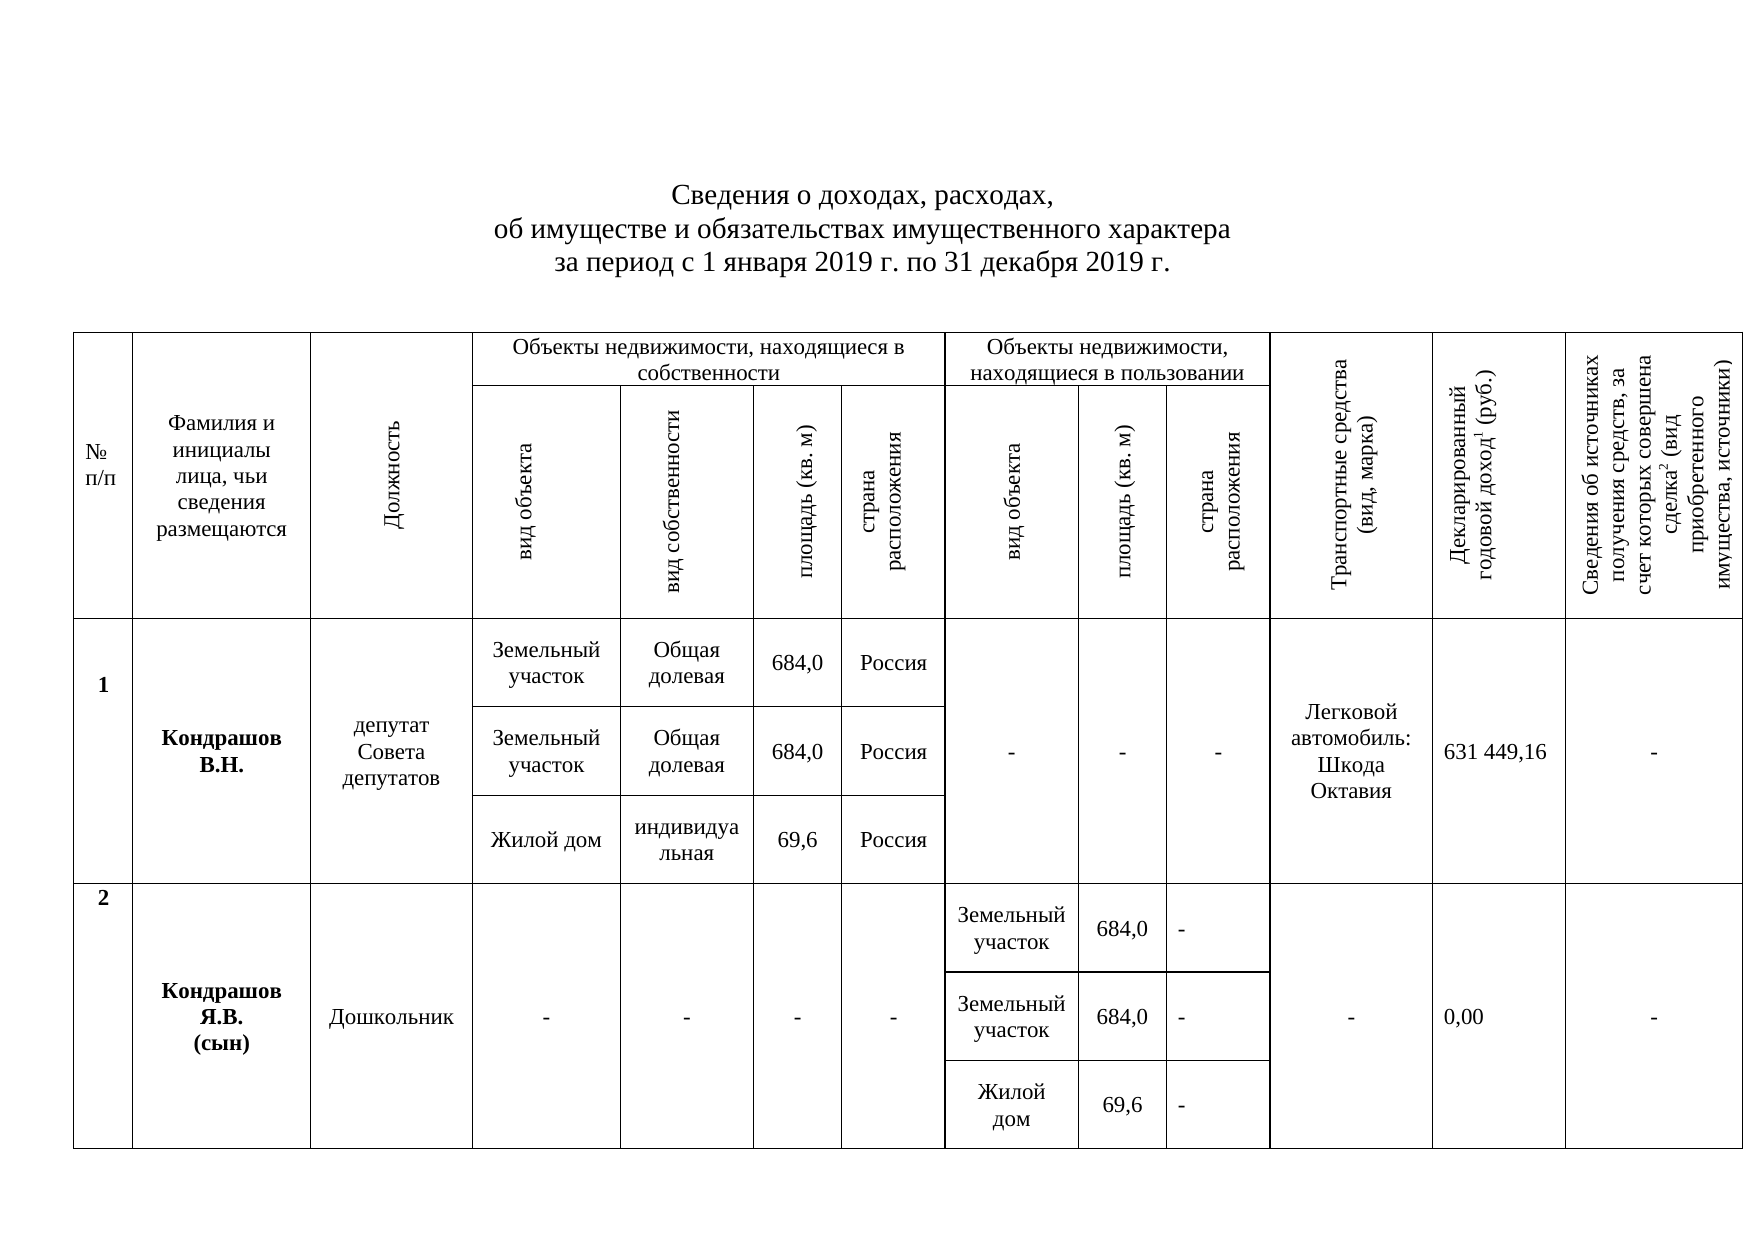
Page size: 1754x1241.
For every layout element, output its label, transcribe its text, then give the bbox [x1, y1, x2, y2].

table_cell - [1271, 884, 1432, 1148]
table_cell вид собственности [621, 386, 753, 618]
table_cell 684,0 [754, 707, 841, 794]
table_cell Кондрашов В.Н. [133, 619, 310, 883]
table_cell 684,0 [1079, 884, 1166, 971]
table_header № п/п [74, 333, 132, 618]
table_cell Земельный участок [946, 973, 1078, 1060]
table_cell Россия [842, 796, 944, 883]
table_cell - [946, 619, 1078, 883]
table_cell 684,0 [1079, 973, 1166, 1060]
table_cell площадь (кв. м) [1079, 386, 1166, 618]
table_cell Общая долевая [621, 707, 753, 794]
table_cell - [1167, 1061, 1269, 1148]
table_cell Россия [842, 619, 944, 706]
table_cell страна расположения [1167, 386, 1269, 618]
table_cell 1 [74, 619, 132, 883]
text Сведения о доходах, расходах, [89, 177, 1636, 211]
table_header Фамилия и инициалы лица, чьи сведения размещаются [133, 333, 310, 618]
table_cell - [1167, 619, 1269, 883]
table_cell 684,0 [754, 619, 841, 706]
table_cell индивидуальная [621, 796, 753, 883]
table_cell вид объекта [946, 386, 1078, 618]
table_cell 0,00 [1433, 884, 1565, 1148]
table_cell Жилой дом [473, 796, 620, 883]
table_cell страна расположения [842, 386, 944, 618]
table_cell 69,6 [1079, 1061, 1166, 1148]
table_cell Жилой дом [946, 1061, 1078, 1148]
table_cell - [1167, 884, 1269, 971]
table_header Сведения об источниках получения средств, за счет которых совершена сделка2 (вид приобретенного имущества, источники) [1566, 333, 1742, 618]
text об имуществе и обязательствах имущественного характера [89, 211, 1636, 244]
table_cell - [1079, 619, 1166, 883]
table_cell Дошкольник [311, 884, 472, 1148]
table_cell 69,6 [754, 796, 841, 883]
table_header Должность [311, 333, 472, 618]
table_cell Легковой автомобиль: Шкода Октавия [1271, 619, 1432, 883]
table_cell - [754, 884, 841, 1148]
table_cell - [1566, 884, 1742, 1148]
table_cell - [1566, 619, 1742, 883]
table_cell 2 [74, 884, 132, 1148]
table_header Транспортные средства (вид, марка) [1271, 333, 1432, 618]
table_cell депутат Совета депутатов [311, 619, 472, 883]
table_cell Земельный участок [946, 884, 1078, 971]
table_cell Земельный участок [473, 619, 620, 706]
text за период с 1 января 2019 г. по 31 декабря 2019 г. [89, 244, 1636, 278]
table_cell - [842, 884, 944, 1148]
table_cell - [1167, 973, 1269, 1060]
table_cell Кондрашов Я.В. (сын) [133, 884, 310, 1148]
table_cell 631 449,16 [1433, 619, 1565, 883]
table_cell площадь (кв. м) [754, 386, 841, 618]
table_header Объекты недвижимости, находящиеся в собственности [473, 333, 944, 385]
table_cell Россия [842, 707, 944, 794]
table_header Объекты недвижимости, находящиеся в пользовании [946, 333, 1269, 385]
table_cell - [473, 884, 620, 1148]
table_cell Земельный участок [473, 707, 620, 794]
table_cell вид объекта [473, 386, 620, 618]
table_cell - [621, 884, 753, 1148]
table_header Декларированный годовой доход1 (руб.) [1433, 333, 1565, 618]
table_cell Общая долевая [621, 619, 753, 706]
